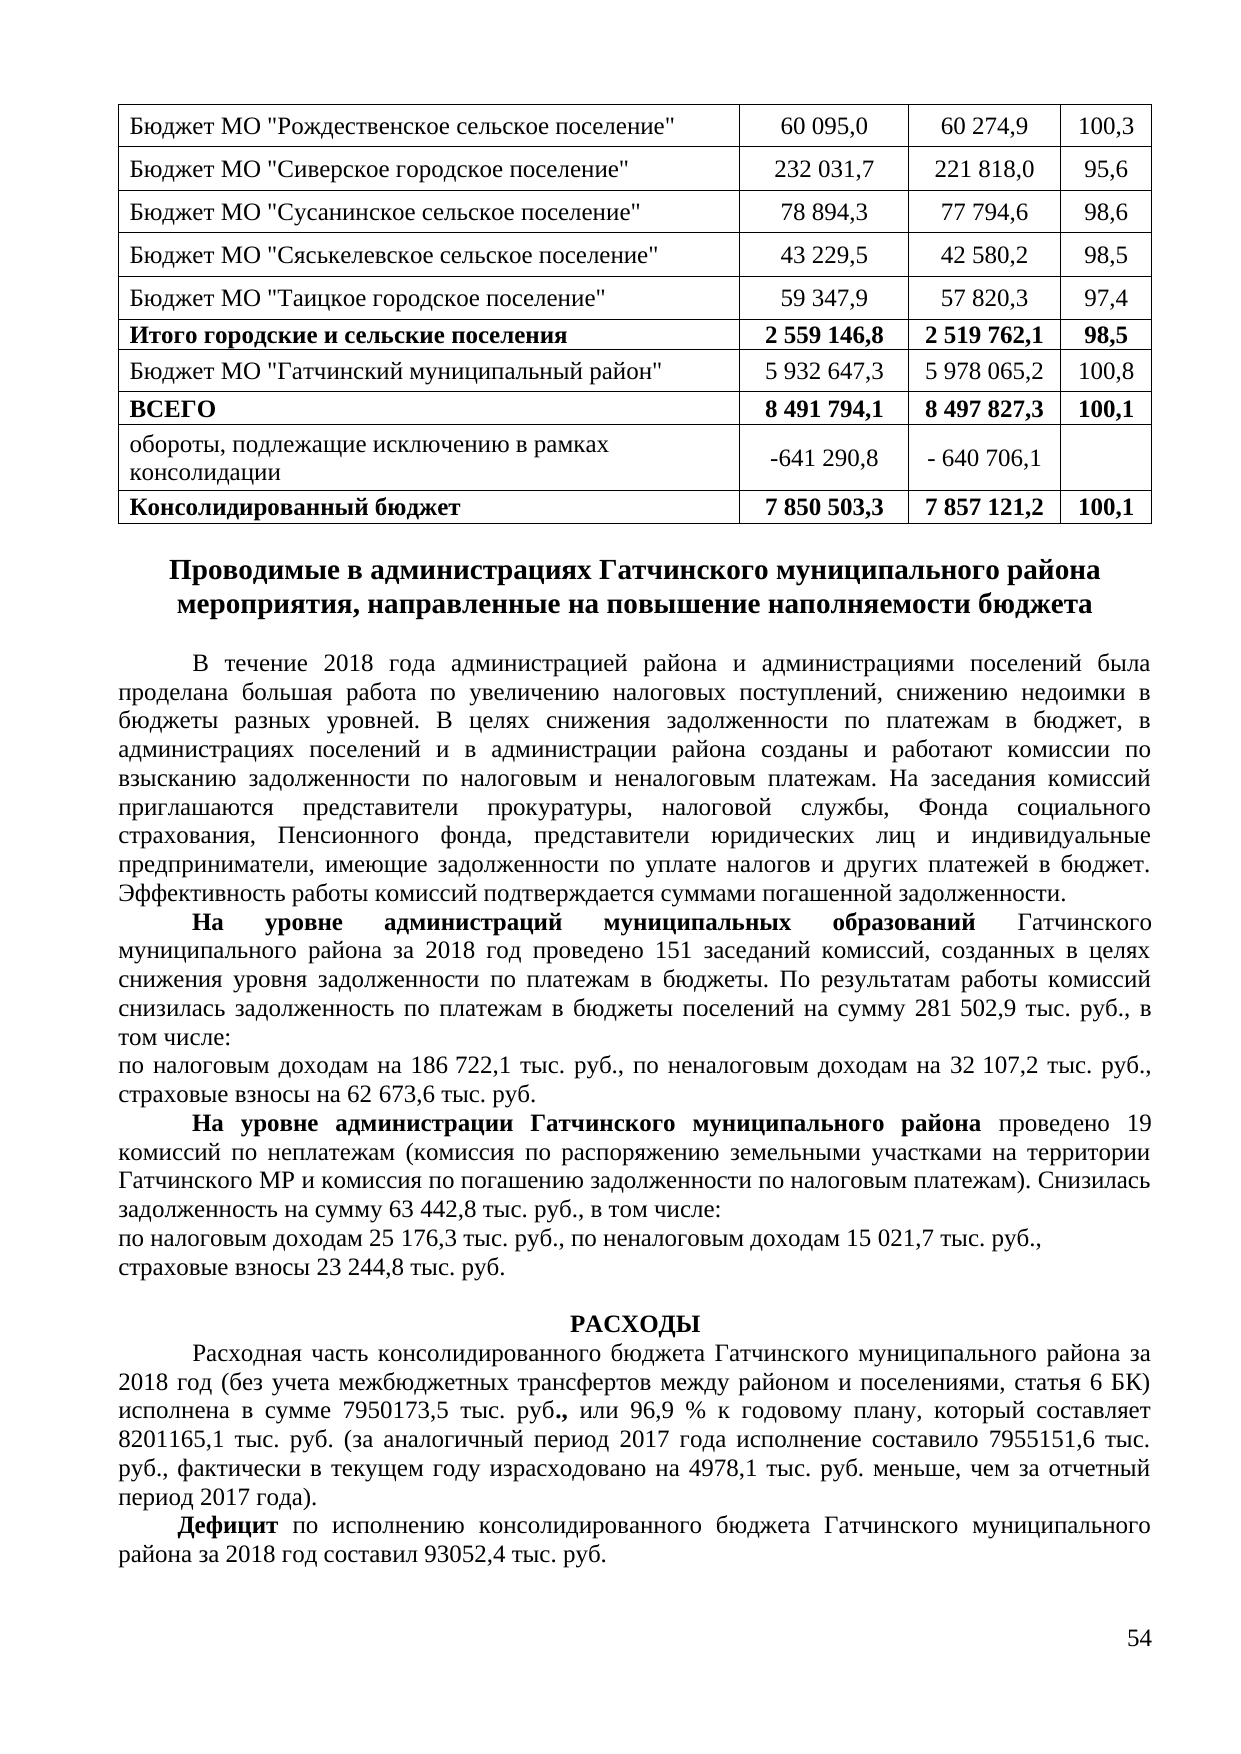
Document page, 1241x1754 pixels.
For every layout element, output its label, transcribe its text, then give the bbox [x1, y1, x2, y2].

table_cell 43 229,5 [740, 233, 908, 276]
table_cell -641 290,8 [740, 425, 908, 490]
table_cell 2 519 762,1 [909, 320, 1060, 349]
table_cell Итого городские и сельские поселения [119, 320, 739, 349]
text РАСХОДЫ [118, 1309, 1152, 1338]
table_cell 8 491 794,1 [740, 392, 908, 424]
table_cell 8 497 827,3 [909, 392, 1060, 424]
table_cell 100,1 [1061, 392, 1151, 424]
text Дефицит по исполнению консолидированного бюджета Гатчинского муниципального района за 2018 год составил 93052,4 тыс. руб. [118, 1511, 1152, 1568]
text Расходная часть консолидированного бюджета Гатчинского муниципального района за 2018 год (без учета межбюджетных трансфертов между районом и поселениями, статья 6 БК) исполнена в сумме 7950173,5 тыс. руб., или 96,9 % к годовому плану, который составляет 8201165,1 тыс. руб. (за аналогичный период 2017 года исполнение составило 7955151,6 тыс. руб., фактически в текущем году израсходовано на 4978,1 тыс. руб. меньше, чем за отчетный период 2017 года). [118, 1338, 1152, 1511]
table_cell 98,5 [1061, 233, 1151, 276]
table_cell 98,5 [1061, 320, 1151, 349]
table_cell 221 818,0 [909, 147, 1060, 190]
table_cell Бюджет МО "Рождественское сельское поселение" [119, 105, 739, 146]
table_cell 57 820,3 [909, 277, 1060, 319]
table_cell - 640 706,1 [909, 425, 1060, 490]
text На уровне администрации Гатчинского муниципального района проведено 19 комиссий по неплатежам (комиссия по распоряжению земельными участками на территории Гатчинского МР и комиссия по погашению задолженности по налоговым платежам). Снизилась задолженность на сумму 63 442,8 тыс. руб., в том числе: [118, 1108, 1152, 1223]
text Проводимые в администрациях Гатчинского муниципального района мероприятия, направленные на повышение наполняемости бюджета [118, 552, 1152, 619]
table_cell Консолидированный бюджет [119, 491, 739, 522]
table_cell Бюджет МО "Сяськелевское сельское поселение" [119, 233, 739, 276]
table_cell 97,4 [1061, 277, 1151, 319]
table_cell 42 580,2 [909, 233, 1060, 276]
table_cell 60 095,0 [740, 105, 908, 146]
table_cell 98,6 [1061, 191, 1151, 232]
table_cell 7 857 121,2 [909, 491, 1060, 522]
table_cell 100,1 [1061, 491, 1151, 522]
text по налоговым доходам 25 176,3 тыс. руб., по неналоговым доходам 15 021,7 тыс. руб., страховые взносы 23 244,8 тыс. руб. [118, 1223, 1152, 1281]
table_cell 5 932 647,3 [740, 350, 908, 391]
table_cell 77 794,6 [909, 191, 1060, 232]
table_cell 232 031,7 [740, 147, 908, 190]
text На уровне администраций муниципальных образований Гатчинского муниципального района за 2018 год проведено 151 заседаний комиссий, созданных в целях снижения уровня задолженности по платежам в бюджеты. По результатам работы комиссий снизилась задолженность по платежам в бюджеты поселений на сумму 281 502,9 тыс. руб., в том числе: [118, 907, 1152, 1051]
table_cell Бюджет МО "Таицкое городское поселение" [119, 277, 739, 319]
text В течение 2018 года администрацией района и администрациями поселений была проделана большая работа по увеличению налоговых поступлений, снижению недоимки в бюджеты разных уровней. В целях снижения задолженности по платежам в бюджет, в администрациях поселений и в администрации района созданы и работают комиссии по взысканию задолженности по налоговым и неналоговым платежам. На заседания комиссий приглашаются представители прокуратуры, налоговой службы, Фонда социального страхования, Пенсионного фонда, представители юридических лиц и индивидуальные предприниматели, имеющие задолженности по уплате налогов и других платежей в бюджет. Эффективность работы комиссий подтверждается суммами погашенной задолженности. [118, 648, 1152, 907]
table_cell 7 850 503,3 [740, 491, 908, 522]
table_cell 100,3 [1061, 105, 1151, 146]
table_cell Бюджет МО "Гатчинский муниципальный район" [119, 350, 739, 391]
table_cell Бюджет МО "Сусанинское сельское поселение" [119, 191, 739, 232]
table_cell 100,8 [1061, 350, 1151, 391]
table_cell 2 559 146,8 [740, 320, 908, 349]
table_cell 5 978 065,2 [909, 350, 1060, 391]
table_cell 59 347,9 [740, 277, 908, 319]
table_cell Бюджет МО "Сиверское городское поселение" [119, 147, 739, 190]
table_cell [1061, 425, 1151, 490]
table_cell 95,6 [1061, 147, 1151, 190]
table_cell 78 894,3 [740, 191, 908, 232]
table_cell 60 274,9 [909, 105, 1060, 146]
table_cell ВСЕГО [119, 392, 739, 424]
text по налоговым доходам на 186 722,1 тыс. руб., по неналоговым доходам на 32 107,2 тыс. руб., страховые взносы на 62 673,6 тыс. руб. [118, 1051, 1152, 1108]
table_cell обороты, подлежащие исключению в рамках консолидации [119, 425, 739, 490]
